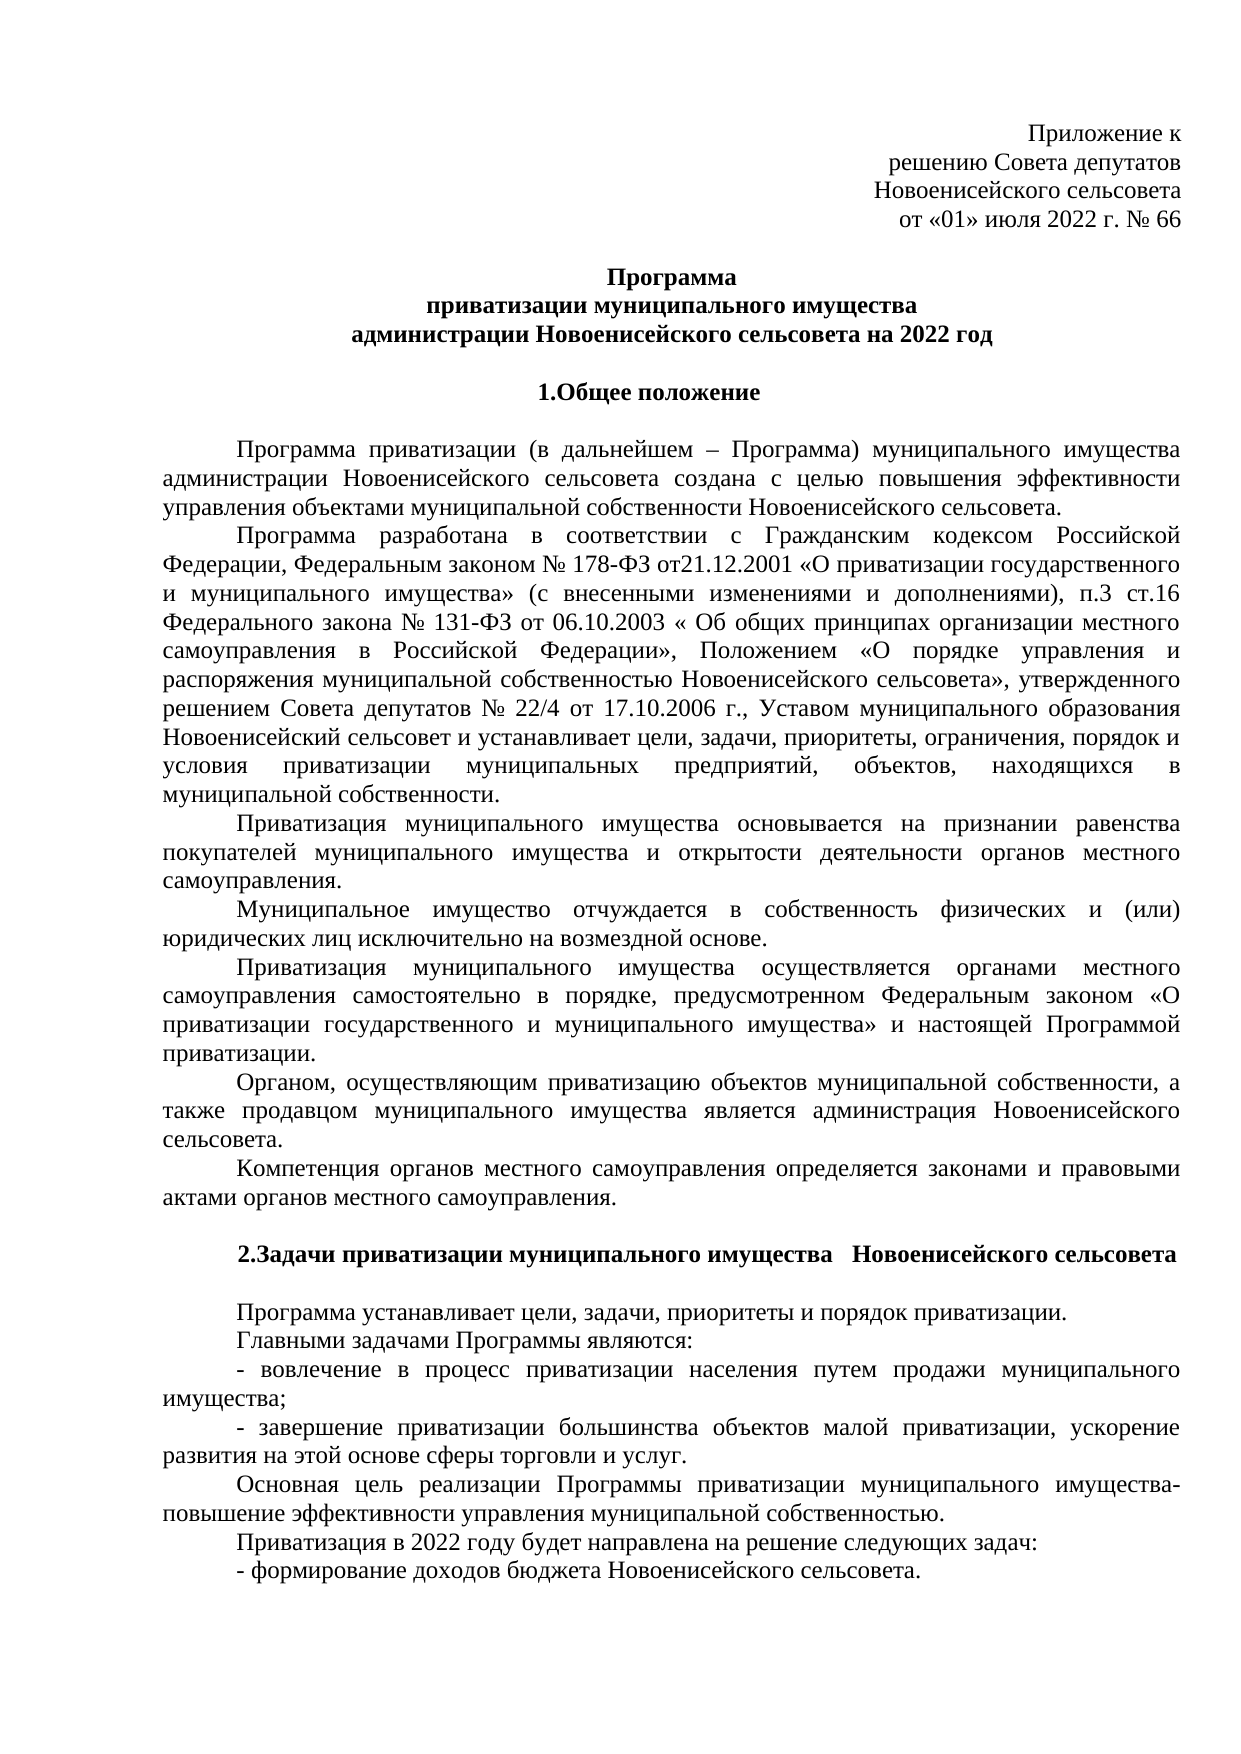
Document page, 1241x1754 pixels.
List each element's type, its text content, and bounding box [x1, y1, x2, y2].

text - вовлечение в процесс приватизации населения путем продажи муниципального имущества; [162, 1354, 1181, 1412]
text Приложение к [162, 118, 1181, 147]
text Приватизация в 2022 году будет направлена на решение следующих задач: [162, 1527, 1181, 1556]
text Приватизация муниципального имущества осуществляется органами местного самоуправления самостоятельно в порядке, предусмотренном Федеральным законом «О приватизации государственного и муниципального имущества» и настоящей Программой приватизации. [162, 952, 1181, 1067]
text Новоенисейского сельсовета [162, 176, 1181, 204]
text решению Совета депутатов [162, 147, 1181, 176]
text Муниципальное имущество отчуждается в собственность физических и (или) юридических лиц исключительно на возмездной основе. [162, 894, 1181, 952]
text 1.Общее положение [531, 377, 1181, 406]
text Программа [162, 262, 1181, 291]
text от «01» июля 2022 г. № 66 [162, 204, 1181, 233]
text Основная цель реализации Программы приватизации муниципального имущества- повышение эффективности управления муниципальной собственностью. [162, 1469, 1181, 1527]
text Органом, осуществляющим приватизацию объектов муниципальной собственности, а также продавцом муниципального имущества является администрация Новоенисейского сельсовета. [162, 1067, 1181, 1153]
text - формирование доходов бюджета Новоенисейского сельсовета. [162, 1556, 1181, 1584]
text приватизации муниципального имущества [162, 291, 1181, 319]
text Программа приватизации (в дальнейшем – Программа) муниципального имущества администрации Новоенисейского сельсовета создана с целью повышения эффективности управления объектами муниципальной собственности Новоенисейского сельсовета. [162, 434, 1181, 521]
text администрации Новоенисейского сельсовета на 2022 год [162, 319, 1181, 348]
text Программа разработана в соответствии с Гражданским кодексом Российской Федерации, Федеральным законом № 178-ФЗ от21.12.2001 «О приватизации государственного и муниципального имущества» (с внесенными изменениями и дополнениями), п.3 ст.16 Федерального закона № 131-ФЗ от 06.10.2003 « Об общих принципах организации местного самоуправления в Российской Федерации», Положением «О порядке управления и распоряжения муниципальной собственностью Новоенисейского сельсовета», утвержденного решением Совета депутатов № 22/4 от 17.10.2006 г., Уставом муниципального образования Новоенисейский сельсовет и устанавливает цели, задачи, приоритеты, ограничения, порядок и условия приватизации муниципальных предприятий, объектов, находящихся в муниципальной собственности. [162, 521, 1181, 808]
text 2.Задачи приватизации муниципального имущества Новоенисейского сельсовета [162, 1239, 1181, 1268]
text Программа устанавливает цели, задачи, приоритеты и порядок приватизации. [162, 1297, 1181, 1326]
text Главными задачами Программы являются: [162, 1326, 1181, 1354]
text Компетенция органов местного самоуправления определяется законами и правовыми актами органов местного самоуправления. [162, 1153, 1181, 1211]
text - завершение приватизации большинства объектов малой приватизации, ускорение развития на этой основе сферы торговли и услуг. [162, 1412, 1181, 1469]
text Приватизация муниципального имущества основывается на признании равенства покупателей муниципального имущества и открытости деятельности органов местного самоуправления. [162, 808, 1181, 894]
